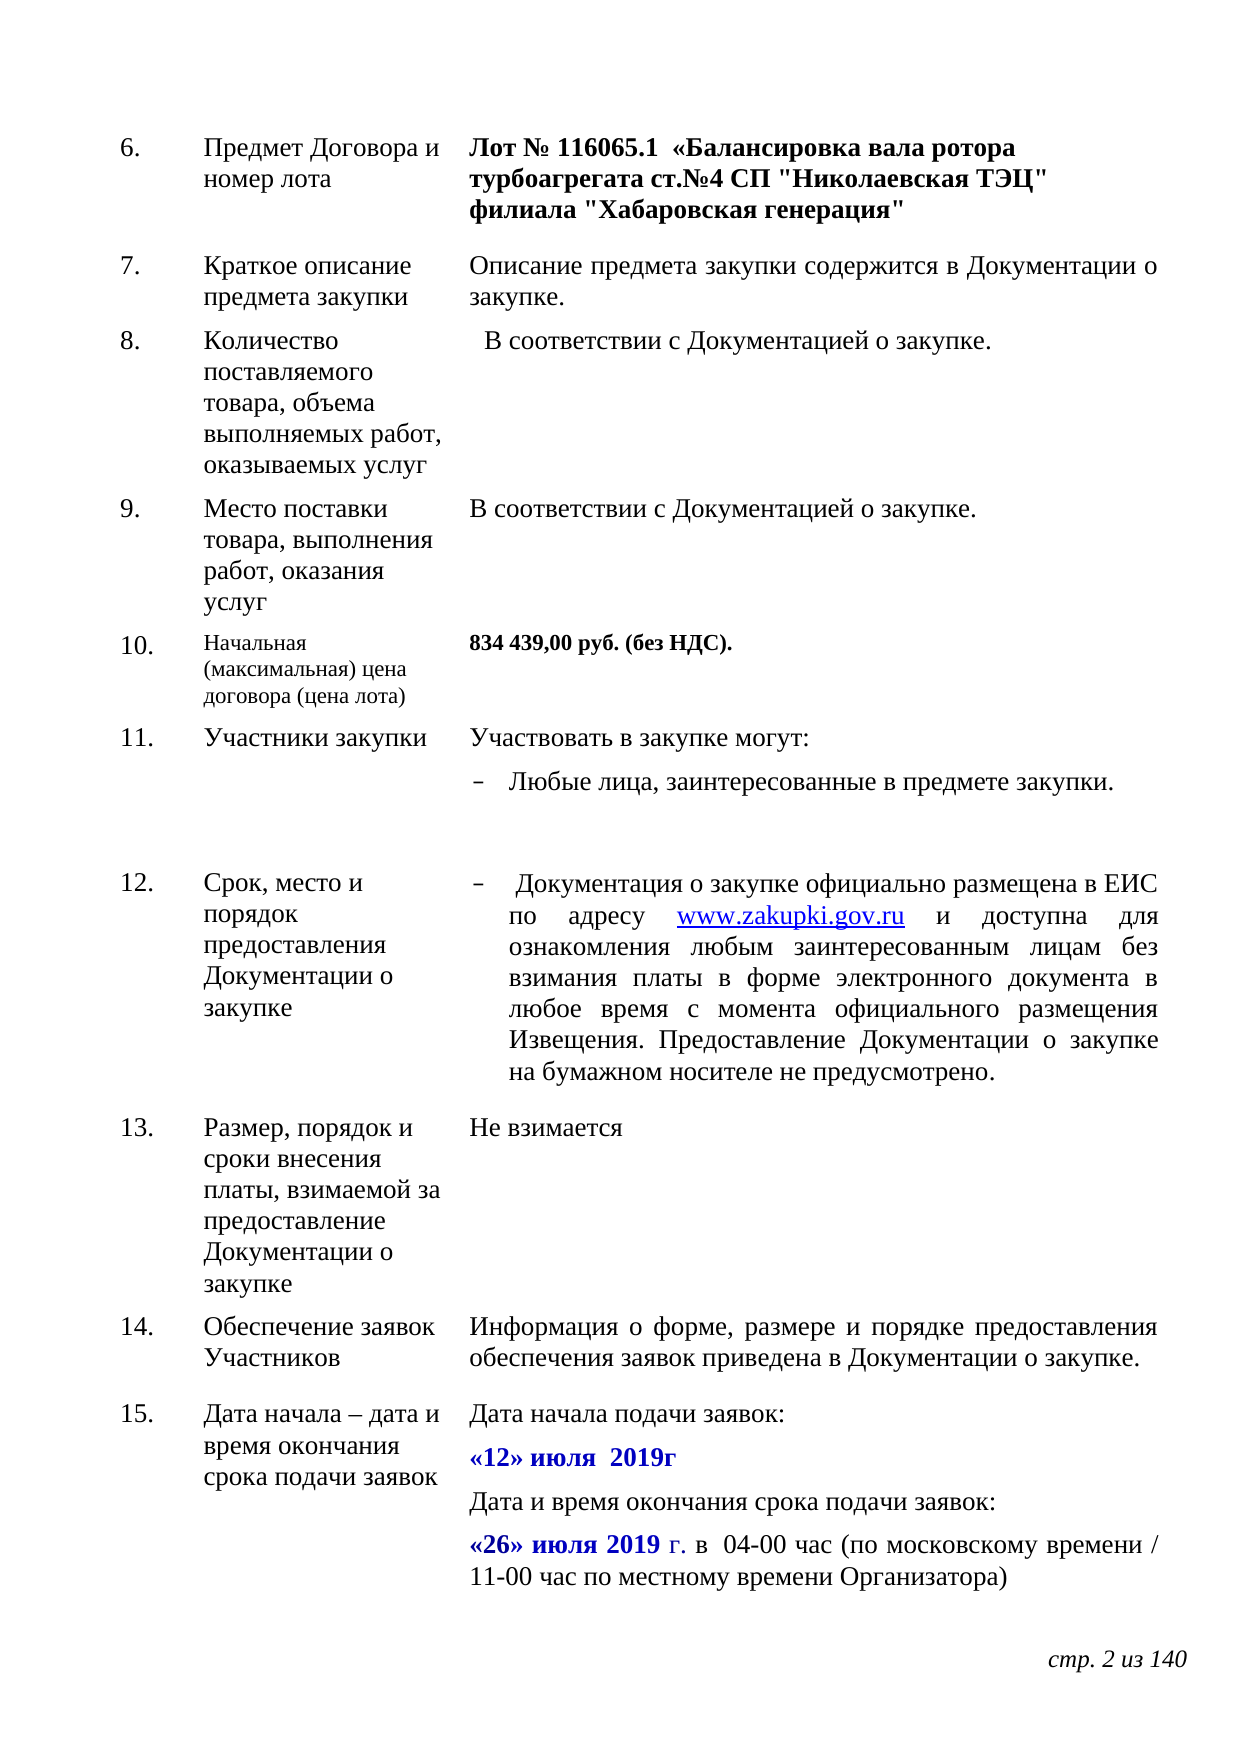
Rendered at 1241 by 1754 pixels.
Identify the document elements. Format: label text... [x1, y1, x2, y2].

table_cell Обеспечение заявок Участников [192, 1298, 458, 1385]
table_cell [107, 118, 192, 237]
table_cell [458, 1385, 1170, 1603]
table_cell [107, 237, 192, 311]
table_cell [107, 854, 192, 1098]
table_cell Не взимается [458, 1099, 1170, 1298]
table_cell Размер, порядок и сроки внесения платы, взимаемой за предоставление Документации о закупке [192, 1099, 458, 1298]
table_cell [107, 708, 192, 853]
table_cell Участники закупки [192, 708, 458, 853]
table_cell Предмет Договора и номер лота [192, 118, 458, 237]
table_cell [107, 480, 192, 617]
table_cell Документация о закупке официально размещена в ЕИС по адресу www.zakupki.gov.ru и доступна для ознакомления любым заинтересованным лицам без взимания платы в форме электронного документа в любое время с момента официального размещения Извещения. Предоставление Документации о закупке на бумажном носителе не предусмотрено. [458, 854, 1170, 1098]
table_cell Информация о форме, размере и порядке предоставления обеспечения заявок приведена в Документации о закупке. [458, 1298, 1170, 1385]
table_cell Краткое описание предмета закупки [192, 237, 458, 311]
table_cell [107, 1298, 192, 1385]
table_cell [107, 1099, 192, 1298]
table_cell Участвовать в закупке могут: Любые лица, заинтересованные в предмете закупки. [458, 708, 1170, 853]
table_cell Срок, место и порядок предоставления Документации о закупке [192, 854, 458, 1098]
table_cell Место поставки товара, выполнения работ, оказания услуг [192, 480, 458, 617]
table_cell Описание предмета закупки содержится в Документации о закупке. [458, 237, 1170, 311]
table_cell Количество поставляемого товара, объема выполняемых работ, оказываемых услуг [192, 311, 458, 479]
table_cell [107, 311, 192, 479]
table_cell [107, 1385, 192, 1603]
table_cell В соответствии с Документацией о закупке. [458, 311, 1170, 479]
table_cell Лот № 116065.1 «Балансировка вала ротора турбоагрегата ст.№4 СП "Николаевская ТЭЦ" филиала "Хабаровская генерация" [458, 118, 1170, 237]
table_cell 834 439,00 руб. (без НДС). [458, 617, 1170, 708]
table_cell Начальная (максимальная) цена договора (цена лота) [192, 617, 458, 708]
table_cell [192, 1385, 458, 1603]
table_cell В соответствии с Документацией о закупке. [458, 480, 1170, 617]
table_cell [107, 617, 192, 708]
